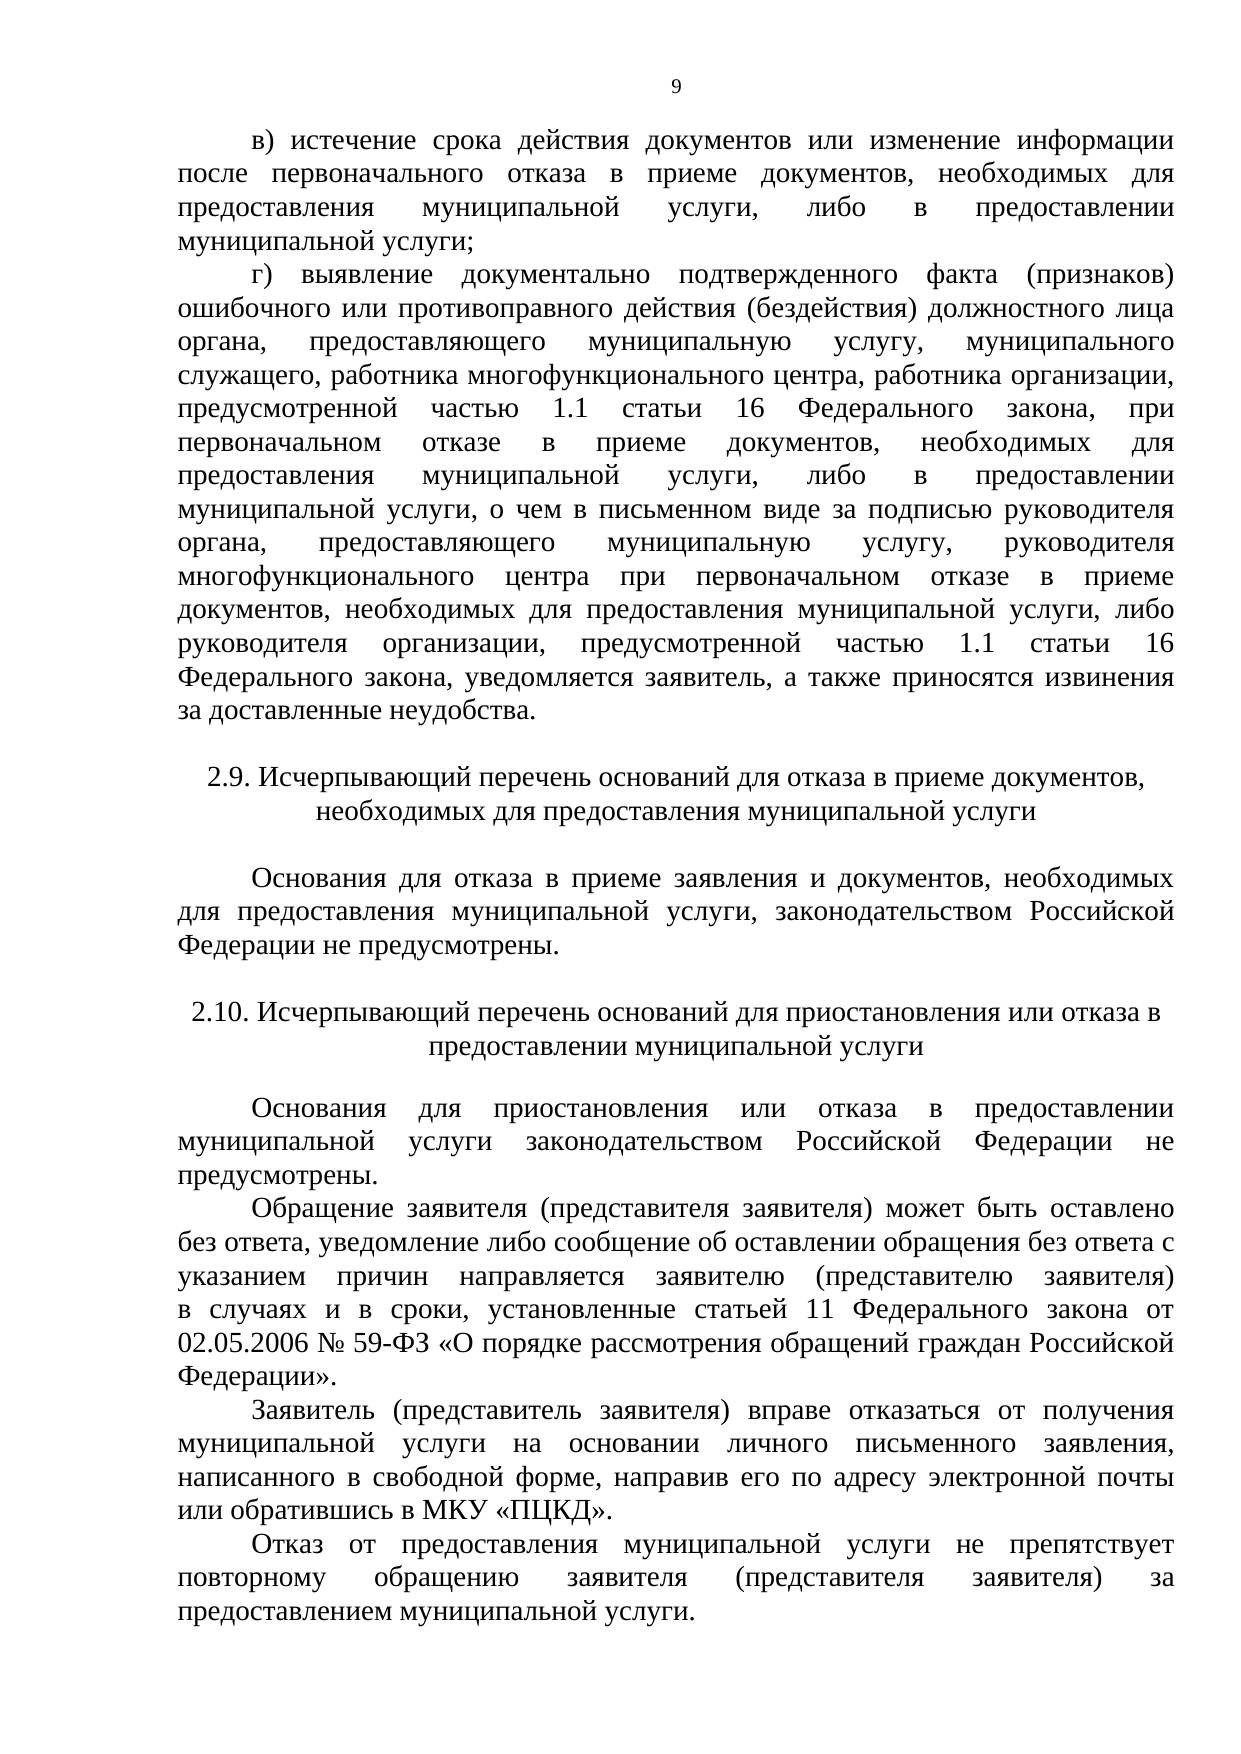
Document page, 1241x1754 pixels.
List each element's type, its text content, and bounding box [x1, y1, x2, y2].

text г) выявление документально подтвержденного факта (признаков) ошибочного или противоправного действия (бездействия) должностного лица органа, предоставляющего муниципальную услугу, муниципального служащего, работника многофункционального центра, работника организации, предусмотренной частью 1.1 статьи 16 Федерального закона, при первоначальном отказе в приеме документов, необходимых для предоставления муниципальной услуги, либо в предоставлении муниципальной услуги, о чем в письменном виде за подписью руководителя органа, предоставляющего муниципальную услугу, руководителя многофункционального центра при первоначальном отказе в приеме документов, необходимых для предоставления муниципальной услуги, либо руководителя организации, предусмотренной частью 1.1 статьи 16 Федерального закона, уведомляется заявитель, а также приносятся извинения за доставленные неудобства. [177, 256, 1175, 726]
text Основания для отказа в приеме заявления и документов, необходимых для предоставления муниципальной услуги, законодательством Российской Федерации не предусмотрены. [177, 860, 1175, 961]
text Отказ от предоставления муниципальной услуги не препятствует повторному обращению заявителя (представителя заявителя) за предоставлением муниципальной услуги. [177, 1526, 1175, 1627]
text 2.9. Исчерпывающий перечень оснований для отказа в приеме документов, необходимых для предоставления муниципальной услуги [177, 759, 1175, 826]
text Заявитель (представитель заявителя) вправе отказаться от получения муниципальной услуги на основании личного письменного заявления, написанного в свободной форме, направив его по адресу электронной почты или обратившись в МКУ «ПЦКД». [177, 1392, 1175, 1526]
text Обращение заявителя (представителя заявителя) может быть оставлено без ответа, уведомление либо сообщение об оставлении обращения без ответа с указанием причин направляется заявителю (представителю заявителя) в случаях и в сроки, установленные статьей 11 Федерального закона от 02.05.2006 № 59-ФЗ «О порядке рассмотрения обращений граждан Российской Федерации». [177, 1191, 1175, 1392]
text в) истечение срока действия документов или изменение информации после первоначального отказа в приеме документов, необходимых для предоставления муниципальной услуги, либо в предоставлении муниципальной услуги; [177, 122, 1175, 256]
text 2.10. Исчерпывающий перечень оснований для приостановления или отказа в предоставлении муниципальной услуги [177, 994, 1175, 1061]
text Основания для приостановления или отказа в предоставлении муниципальной услуги законодательством Российской Федерации не предусмотрены. [177, 1090, 1175, 1191]
